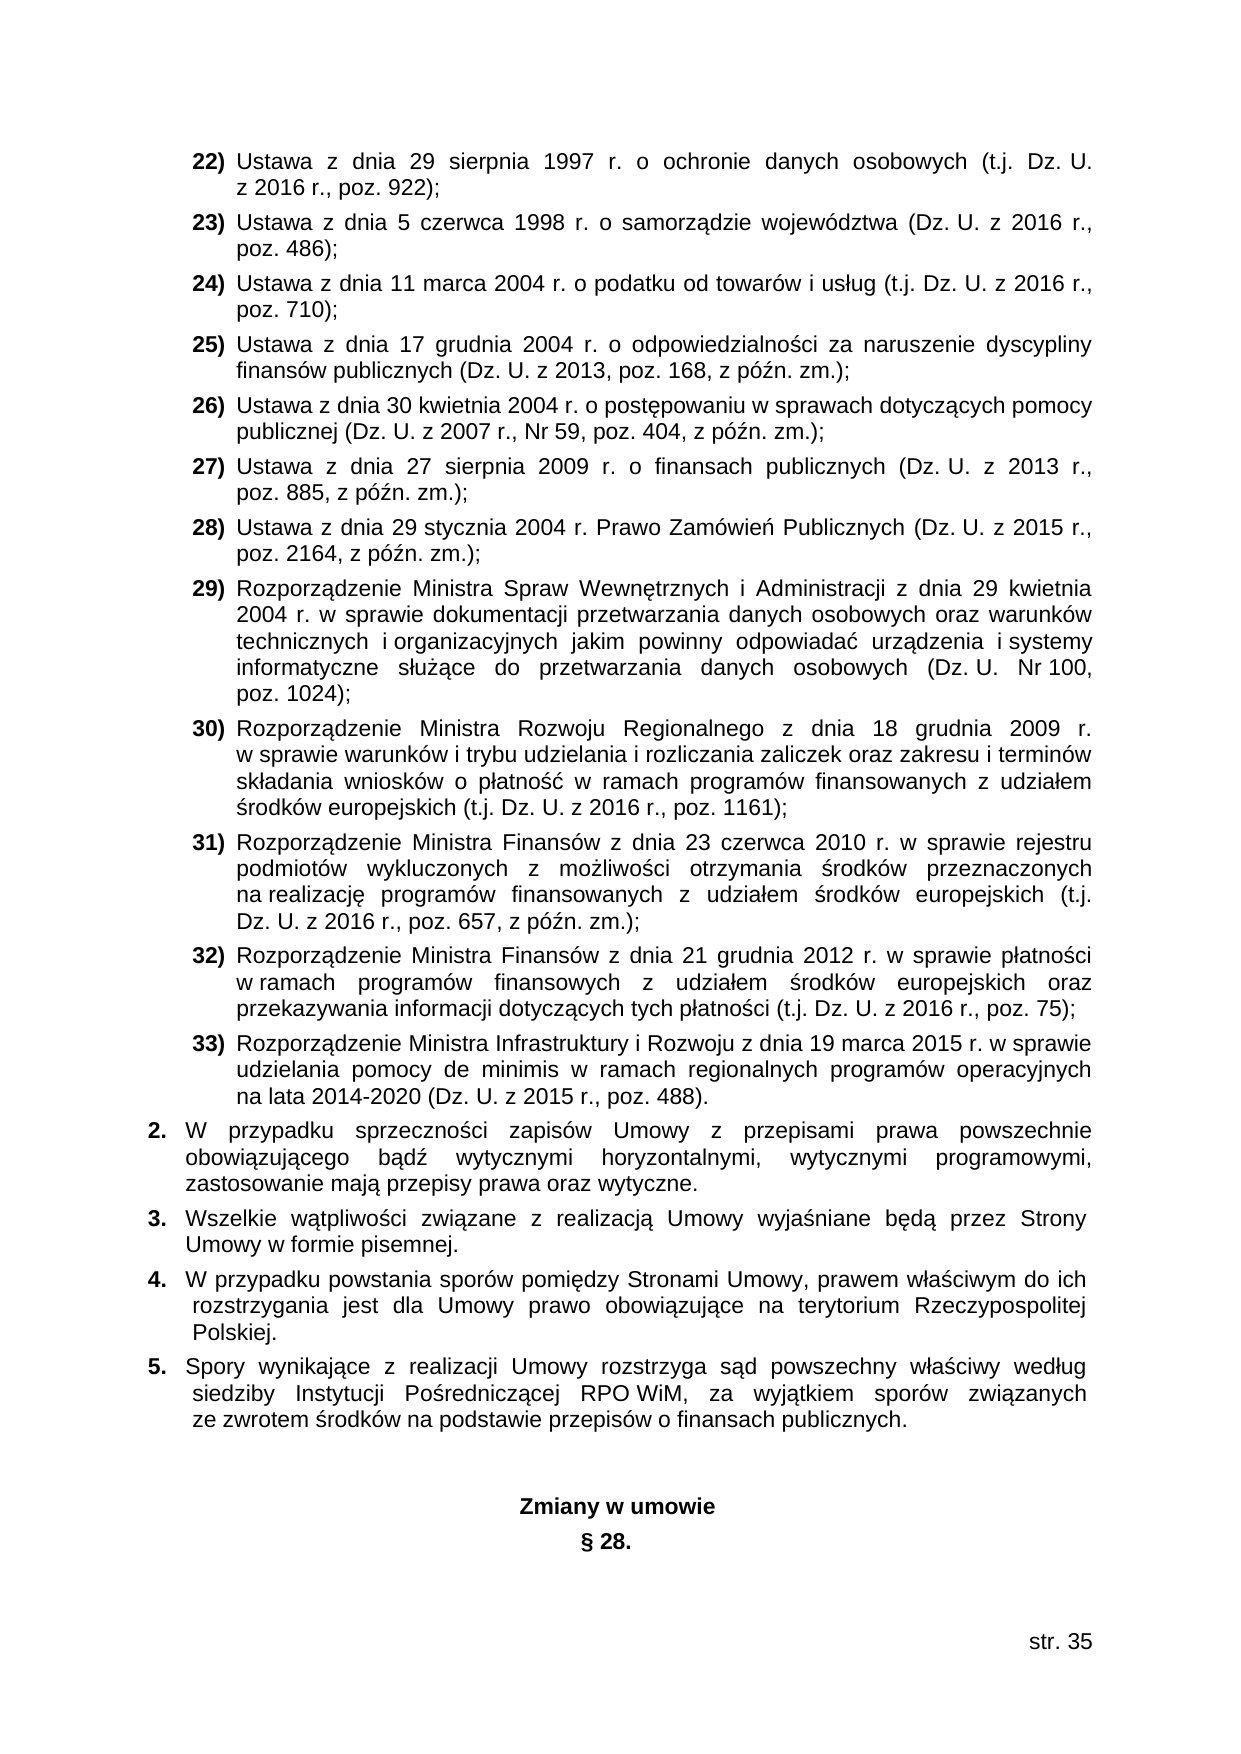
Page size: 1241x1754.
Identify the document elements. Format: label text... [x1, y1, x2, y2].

list Ustawa z dnia 27 sierpnia 2009 r. o finansach publicznych (Dz. U. z 2013 r., poz. 885, z późn. zm.); [192, 453, 1093, 506]
list Rozporządzenie Ministra Finansów z dnia 21 grudnia 2012 r. w sprawie płatności w ramach programów finansowych z udziałem środków europejskich oraz przekazywania informacji dotyczących tych płatności (t.j. Dz. U. z 2016 r., poz. 75); [192, 942, 1093, 1022]
list Spory wynikające z realizacji Umowy rozstrzyga sąd powszechny właściwy według siedziby Instytucji Pośredniczącej RPO WiM, za wyjątkiem sporów związanych ze zwrotem środków na podstawie przepisów o finansach publicznych. [148, 1353, 1087, 1432]
text Zmiany w umowie [148, 1493, 1087, 1519]
list Ustawa z dnia 5 czerwca 1998 r. o samorządzie województwa (Dz. U. z 2016 r., poz. 486); [192, 209, 1093, 261]
list W przypadku sprzeczności zapisów Umowy z przepisami prawa powszechnie obowiązującego bądź wytycznymi horyzontalnymi, wytycznymi programowymi, zastosowanie mają przepisy prawa oraz wytyczne. [148, 1117, 1093, 1196]
list Ustawa z dnia 17 grudnia 2004 r. o odpowiedzialności za naruszenie dyscypliny finansów publicznych (Dz. U. z 2013, poz. 168, z późn. zm.); [192, 331, 1093, 383]
list Ustawa z dnia 29 sierpnia 1997 r. o ochronie danych osobowych (t.j. Dz. U. z 2016 r., poz. 922); [192, 148, 1093, 200]
list Rozporządzenie Ministra Finansów z dnia 23 czerwca 2010 r. w sprawie rejestru podmiotów wykluczonych z możliwości otrzymania środków przeznaczonych na realizację programów finansowanych z udziałem środków europejskich (t.j. Dz. U. z 2016 r., poz. 657, z późn. zm.); [192, 829, 1093, 934]
list Ustawa z dnia 11 marca 2004 r. o podatku od towarów i usług (t.j. Dz. U. z 2016 r., poz. 710); [192, 270, 1093, 322]
list Ustawa z dnia 30 kwietnia 2004 r. o postępowaniu w sprawach dotyczących pomocy publicznej (Dz. U. z 2007 r., Nr 59, poz. 404, z późn. zm.); [192, 392, 1093, 444]
list Rozporządzenie Ministra Infrastruktury i Rozwoju z dnia 19 marca 2015 r. w sprawie udzielania pomocy de minimis w ramach regionalnych programów operacyjnych na lata 2014-2020 (Dz. U. z 2015 r., poz. 488). [192, 1030, 1093, 1109]
list W przypadku powstania sporów pomiędzy Stronami Umowy, prawem właściwym do ich rozstrzygania jest dla Umowy prawo obowiązujące na terytorium Rzeczypospolitej Polskiej. [148, 1266, 1087, 1345]
list Wszelkie wątpliwości związane z realizacją Umowy wyjaśniane będą przez Strony Umowy w formie pisemnej. [148, 1205, 1087, 1257]
list Ustawa z dnia 29 stycznia 2004 r. Prawo Zamówień Publicznych (Dz. U. z 2015 r., poz. 2164, z późn. zm.); [192, 514, 1093, 567]
list Rozporządzenie Ministra Spraw Wewnętrznych i Administracji z dnia 29 kwietnia 2004 r. w sprawie dokumentacji przetwarzania danych osobowych oraz warunków technicznych i organizacyjnych jakim powinny odpowiadać urządzenia i systemy informatyczne służące do przetwarzania danych osobowych (Dz. U. Nr 100, poz. 1024); [192, 575, 1093, 707]
list Rozporządzenie Ministra Rozwoju Regionalnego z dnia 18 grudnia 2009 r. w sprawie warunków i trybu udzielania i rozliczania zaliczek oraz zakresu i terminów składania wniosków o płatność w ramach programów finansowanych z udziałem środków europejskich (t.j. Dz. U. z 2016 r., poz. 1161); [192, 715, 1093, 820]
